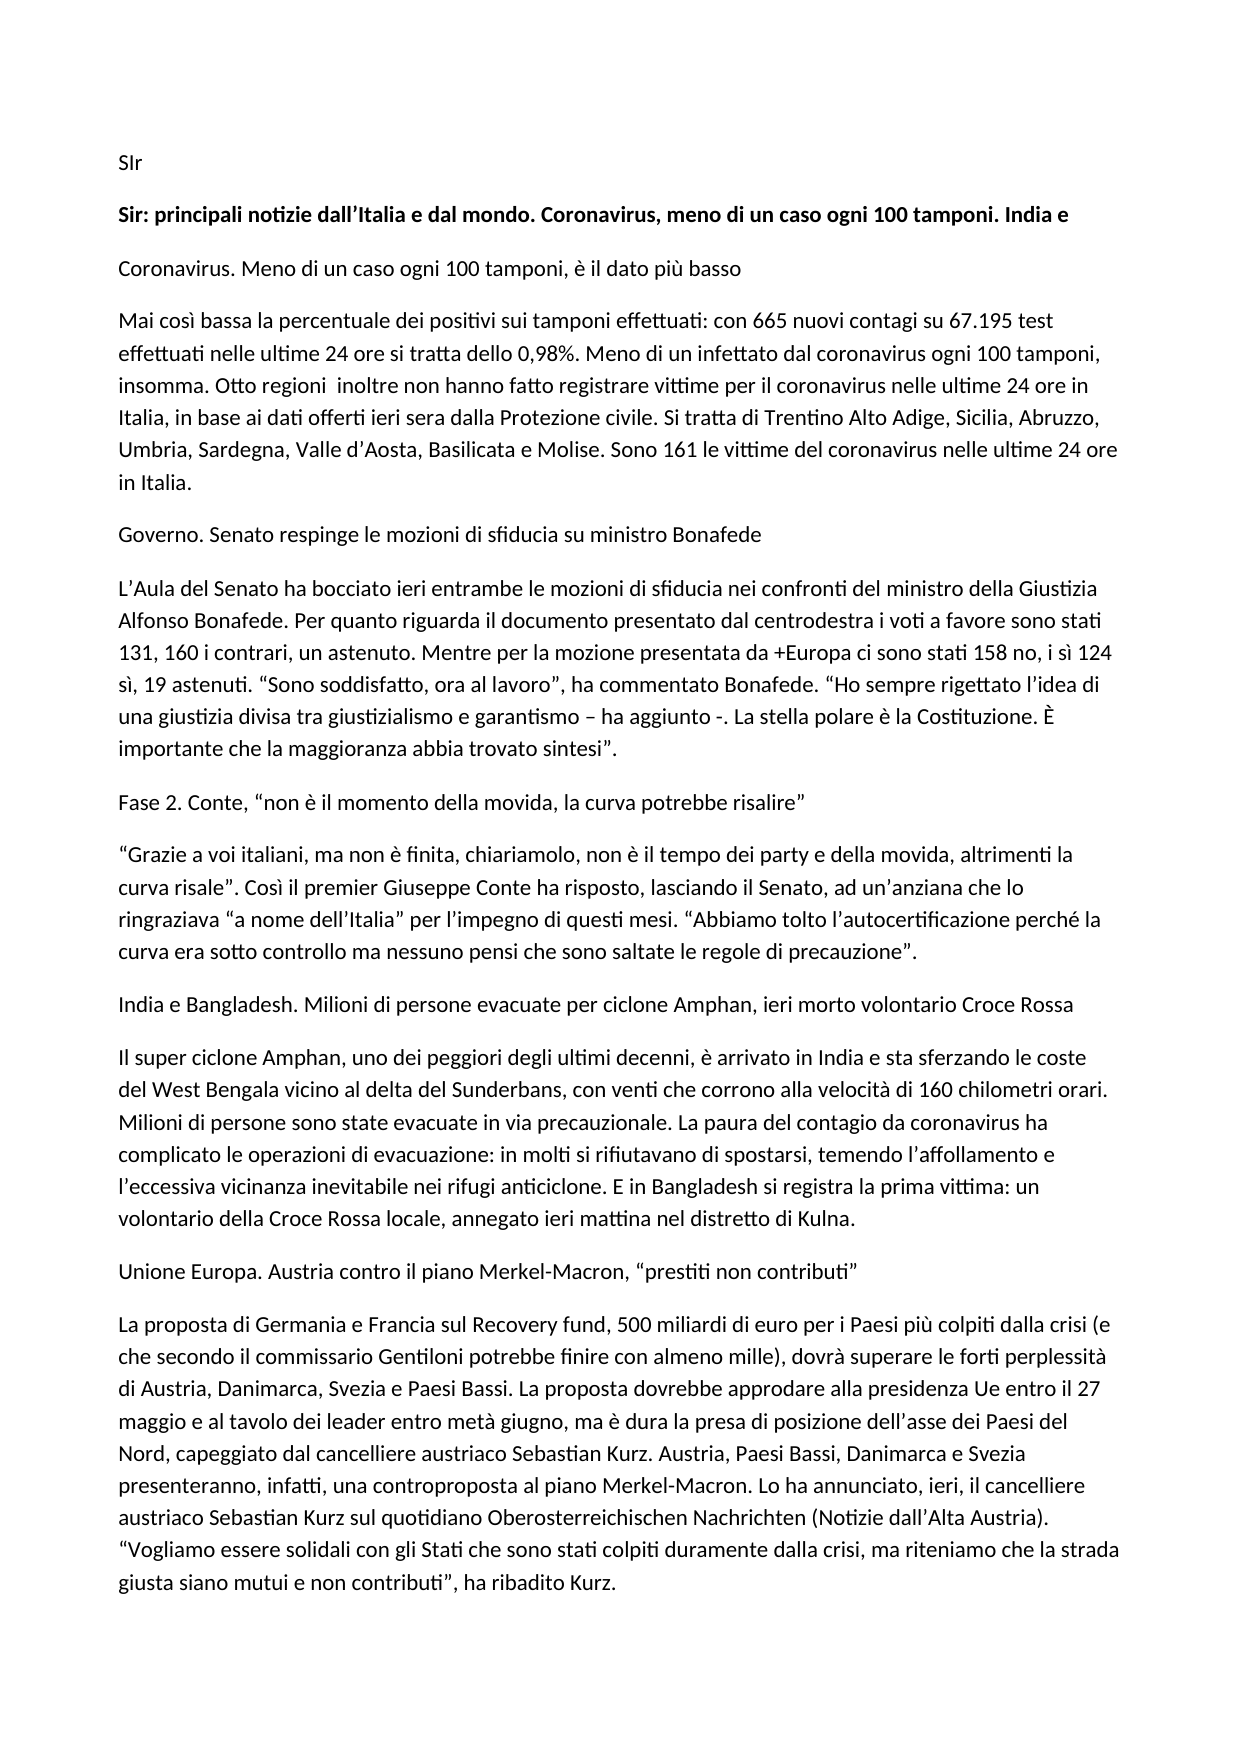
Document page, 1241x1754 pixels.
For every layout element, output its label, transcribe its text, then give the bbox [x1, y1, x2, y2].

text Governo. Senato respinge le mozioni di sfiducia su ministro Bonafede [118, 521, 1122, 549]
text Coronavirus. Meno di un caso ogni 100 tamponi, è il dato più basso [118, 254, 1122, 282]
text Sir: principali notizie dall’Italia e dal mondo. Coronavirus, meno di un caso ogni 100 tamponi. India e [118, 201, 1122, 229]
text Mai così bassa la percentuale dei positivi sui tamponi effettuati: con 665 nuovi contagi su 67.195 test effettuati nelle ultime 24 ore si tratta dello 0,98%. Meno di un infettato dal coronavirus ogni 100 tamponi, insomma. Otto regioni inoltre non hanno fatto registrare vittime per il coronavirus nelle ultime 24 ore in Italia, in base ai dati offerti ieri sera dalla Protezione civile. Si tratta di Trentino Alto Adige, Sicilia, Abruzzo, Umbria, Sardegna, Valle d’Aosta, Basilicata e Molise. Sono 161 le vittime del coronavirus nelle ultime 24 ore in Italia. [118, 307, 1122, 496]
text Unione Europa. Austria contro il piano Merkel-Macron, “prestiti non contributi” [118, 1257, 1122, 1285]
text India e Bangladesh. Milioni di persone evacuate per ciclone Amphan, ieri morto volontario Croce Rossa [118, 990, 1122, 1018]
text La proposta di Germania e Francia sul Recovery fund, 500 miliardi di euro per i Paesi più colpiti dalla crisi (e che secondo il commissario Gentiloni potrebbe finire con almeno mille), dovrà superare le forti perplessità di Austria, Danimarca, Svezia e Paesi Bassi. La proposta dovrebbe approdare alla presidenza Ue entro il 27 maggio e al tavolo dei leader entro metà giugno, ma è dura la presa di posizione dell’asse dei Paesi del Nord, capeggiato dal cancelliere austriaco Sebastian Kurz. Austria, Paesi Bassi, Danimarca e Svezia presenteranno, infatti, una controproposta al piano Merkel-Macron. Lo ha annunciato, ieri, il cancelliere austriaco Sebastian Kurz sul quotidiano Oberosterreichischen Nachrichten (Notizie dall’Alta Austria). “Vogliamo essere solidali con gli Stati che sono stati colpiti duramente dalla crisi, ma riteniamo che la strada giusta siano mutui e non contributi”, ha ribadito Kurz. [118, 1310, 1122, 1596]
text Fase 2. Conte, “non è il momento della movida, la curva potrebbe risalire” [118, 788, 1122, 816]
text L’Aula del Senato ha bocciato ieri entrambe le mozioni di sfiducia nei confronti del ministro della Giustizia Alfonso Bonafede. Per quanto riguarda il documento presentato dal centrodestra i voti a favore sono stati 131, 160 i contrari, un astenuto. Mentre per la mozione presentata da +Europa ci sono stati 158 no, i sì 124 sì, 19 astenuti. “Sono soddisfatto, ora al lavoro”, ha commentato Bonafede. “Ho sempre rigettato l’idea di una giustizia divisa tra giustizialismo e garantismo – ha aggiunto -. La stella polare è la Costituzione. È importante che la maggioranza abbia trovato sintesi”. [118, 574, 1122, 763]
text “Grazie a voi italiani, ma non è finita, chiariamolo, non è il tempo dei party e della movida, altrimenti la curva risale”. Così il premier Giuseppe Conte ha risposto, lasciando il Senato, ad un’anziana che lo ringraziava “a nome dell’Italia” per l’impegno di questi mesi. “Abbiamo tolto l’autocertificazione perché la curva era sotto controllo ma nessuno pensi che sono saltate le regole di precauzione”. [118, 841, 1122, 965]
text SIr [118, 148, 1122, 176]
text Il super ciclone Amphan, uno dei peggiori degli ultimi decenni, è arrivato in India e sta sferzando le coste del West Bengala vicino al delta del Sunderbans, con venti che corrono alla velocità di 160 chilometri orari. Milioni di persone sono state evacuate in via precauzionale. La paura del contagio da coronavirus ha complicato le operazioni di evacuazione: in molti si rifiutavano di spostarsi, temendo l’affollamento e l’eccessiva vicinanza inevitabile nei rifugi anticiclone. E in Bangladesh si registra la prima vittima: un volontario della Croce Rossa locale, annegato ieri mattina nel distretto di Kulna. [118, 1043, 1122, 1232]
